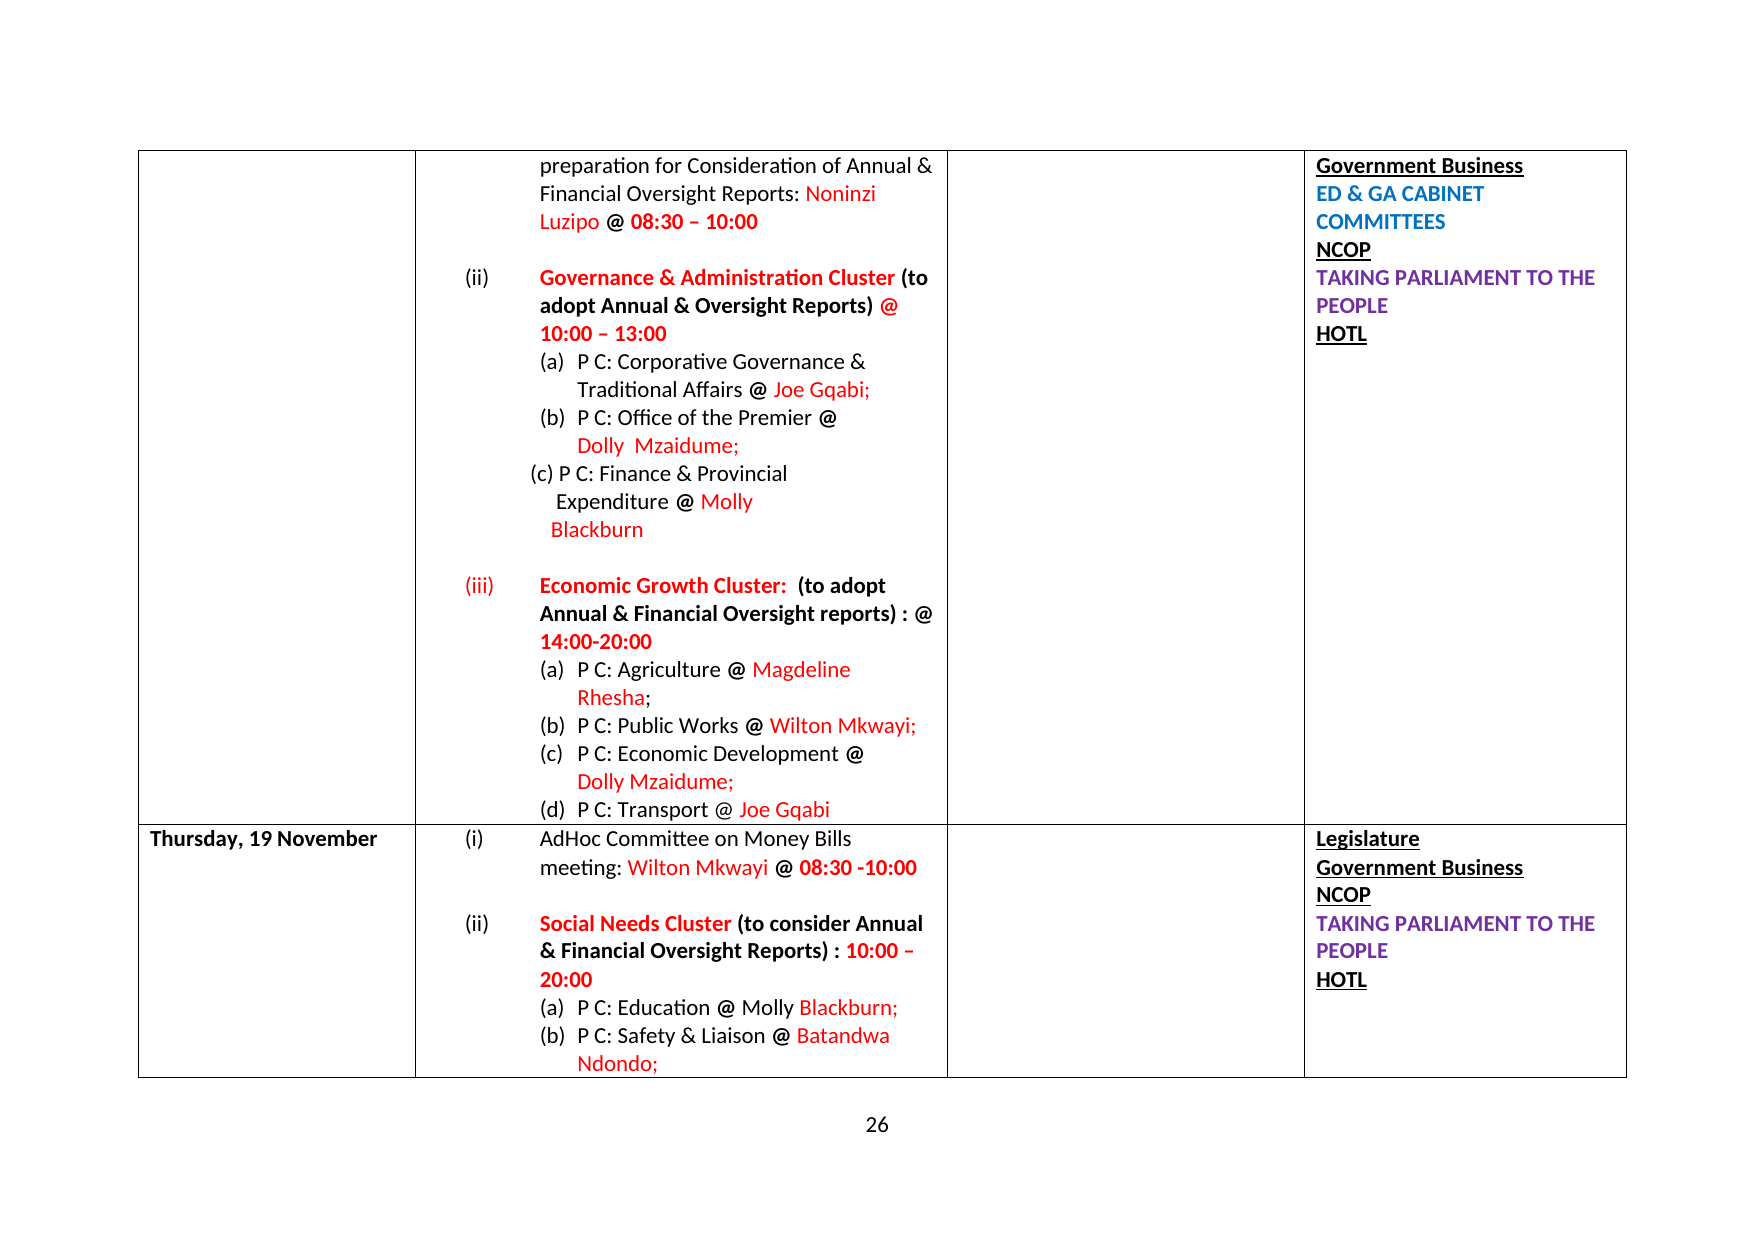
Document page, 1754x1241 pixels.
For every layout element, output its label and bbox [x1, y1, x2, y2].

table_cell [948, 825, 1304, 1077]
table_cell [139, 151, 415, 823]
table_cell [948, 151, 1304, 823]
table_cell [139, 825, 415, 1077]
table_cell [416, 151, 947, 823]
table_cell [1305, 825, 1626, 1077]
table_cell [1305, 151, 1626, 823]
table_cell [416, 825, 947, 1077]
